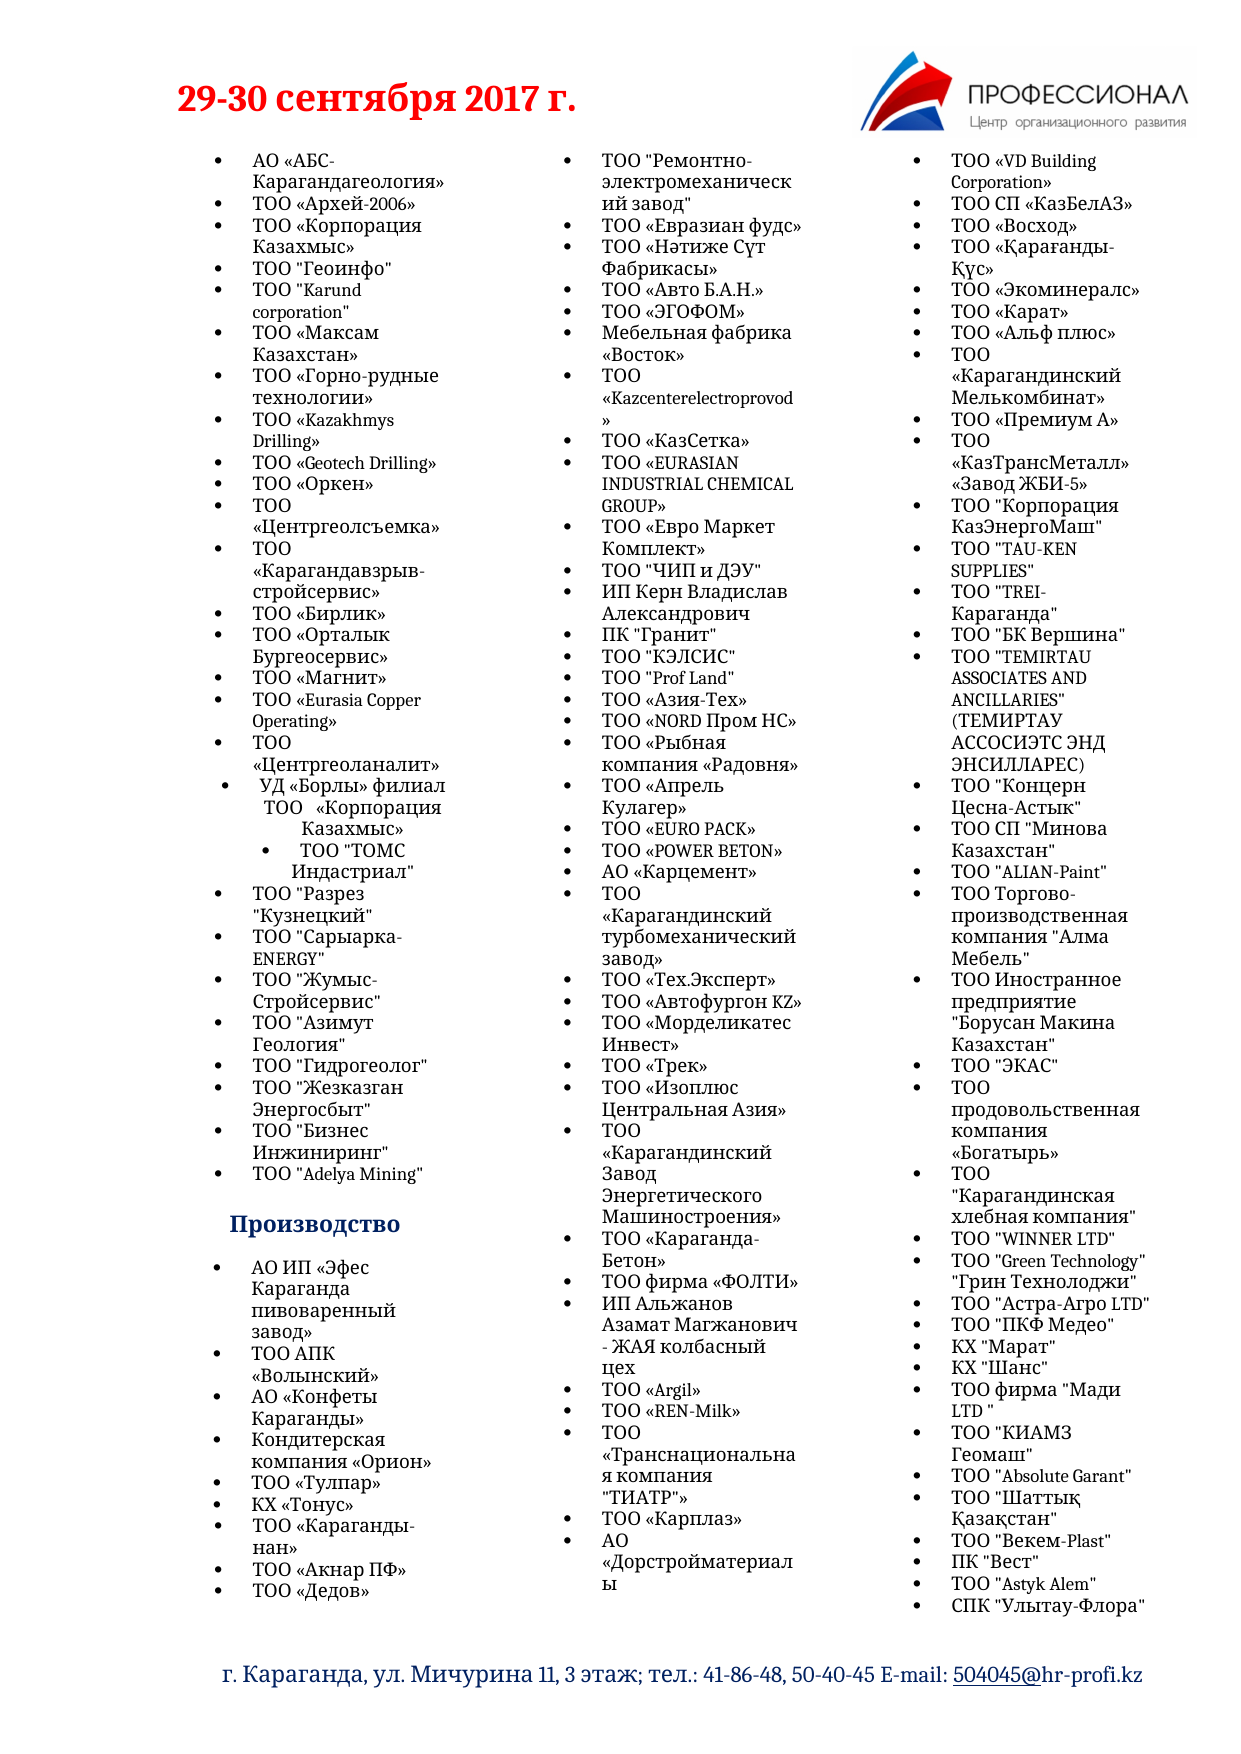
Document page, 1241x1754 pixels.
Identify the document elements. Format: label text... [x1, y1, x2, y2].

list ТОО "Green Technology" "Грин Технолоджи" [913, 1250, 1152, 1293]
list ТОО «Оркен» [215, 474, 453, 495]
list ТОО "Karund corporation" [215, 280, 453, 323]
list ТОО СП «КазБелАЗ» [913, 193, 1152, 215]
list ТОО «Карплаз» [564, 1509, 802, 1530]
list ТОО "Жезказган Энергосбыт" [215, 1078, 453, 1121]
list КХ «Тонус» [213, 1494, 453, 1516]
list ТОО «Центргеоланалит» [215, 733, 453, 776]
list ТОО «Азия-Тех» [564, 689, 802, 711]
list ТОО «Магнит» [215, 668, 453, 689]
list ТОО «Экоминералс» [913, 280, 1152, 301]
list ТОО «Kazakhmys Drilling» [215, 409, 453, 452]
list АО «Дорстройматериалы [564, 1530, 802, 1595]
list Кондитерская компания «Орион» [213, 1430, 453, 1473]
list ТОО "ТОМС Индастриал" [215, 840, 453, 883]
list ТОО "Астра-Агро LTD" [913, 1293, 1152, 1315]
list ТОО «Карат» [913, 301, 1152, 323]
list ТОО "Adelya Mining" [215, 1164, 453, 1185]
list АО «Конфеты Караганды» [213, 1387, 453, 1430]
list ТОО «ЭГОФОМ» [564, 301, 802, 323]
list ТОО «КазТрансМеталл» «Завод ЖБИ-5» [913, 431, 1152, 495]
list ТОО "Бизнес Инжиниринг" [215, 1121, 453, 1164]
list АО «Карцемент» [564, 862, 802, 883]
list ТОО "ALIAN-Paint" [913, 862, 1152, 883]
list ТОО «Изоплюс Центральная Азия» [564, 1078, 802, 1121]
list ТОО «Центргеолсъемка» [215, 495, 453, 538]
list СПК "Улытау-Флора" [913, 1595, 1152, 1617]
list ТОО СП "Минова Казахстан" [913, 819, 1152, 862]
list ТОО «Орталык Бургеосервис» [215, 625, 453, 668]
list ТОО "БК Вершина" [913, 625, 1152, 646]
list ТОО «Карагандавзрыв-стройсервис» [215, 538, 453, 603]
list ТОО «Kazcenterelectroprovod» [564, 366, 802, 431]
list ТОО «Дедов» [215, 1581, 453, 1602]
list ТОО "Ремонтно-электромеханический завод" [564, 150, 802, 215]
list ТОО «Апрель Кулагер» [564, 776, 802, 819]
list ТОО "Prof Land" [564, 668, 802, 689]
list ТОО «Транснациональная компания "ТИАТР"» [564, 1423, 802, 1509]
list ТОО фирма "Мади LTD " [913, 1379, 1152, 1423]
list ТОО «EURO PACK» [564, 819, 802, 840]
list ТОО «Горно-рудные технологии» [215, 366, 453, 409]
list ТОО "Разрез "Кузнецкий" [215, 883, 453, 927]
list ТОО фирма «ФОЛТИ» [564, 1272, 802, 1293]
list ТОО «Караганда-Бетон» [564, 1228, 802, 1272]
list ТОО «Geotech Drilling» [215, 452, 453, 474]
list ТОО «Нәтиже Сүт Фабрикасы» [564, 237, 802, 280]
list ТОО "TEMIRTAU ASSOCIATES AND ANCILLARIES" (ТЕМИРТАУ АССОСИЭТС ЭНД ЭНСИЛЛАРЕС) [913, 646, 1152, 776]
list ТОО «Карагандинский Завод Энергетического Машиностроения» [564, 1121, 802, 1228]
list ТОО «REN-Milk» [564, 1401, 802, 1423]
list ТОО «Тулпар» [213, 1473, 453, 1494]
list ТОО продовольственная компания «Богатырь» [913, 1078, 1152, 1164]
list УД «Борлы» филиал ТОО «Корпорация Казахмыс» [215, 776, 453, 840]
list ТОО «Морделикатес Инвест» [564, 1013, 802, 1056]
list ТОО «Корпорация Казахмыс» [215, 215, 453, 258]
list ТОО "TREI-Караганда" [913, 582, 1152, 625]
list ТОО "Концерн Цесна-Астык" [913, 776, 1152, 819]
list АО «АБС-Карагандагеология» [215, 150, 453, 193]
list ТОО «Максам Казахстан» [215, 323, 453, 366]
list ТОО «Қарағанды-Қүс» [913, 237, 1152, 280]
list ТОО "Карагандинская хлебная компания" [913, 1164, 1152, 1228]
list АО ИП «Эфес Караганда пивоваренный завод» [213, 1257, 453, 1343]
list ТОО «POWER BETON» [564, 840, 802, 862]
list ТОО "ЧИП и ДЭУ" [564, 560, 802, 582]
list КХ "Марат" [913, 1336, 1152, 1358]
list ТОО «Евразиан фудс» [564, 215, 802, 237]
list ТОО «Карагандинский Мелькомбинат» [913, 344, 1152, 409]
list ТОО АПК «Волынский» [213, 1343, 453, 1387]
list ТОО "Азимут Геология" [215, 1013, 453, 1056]
picture [852, 46, 1197, 138]
list ТОО "Сарыарка-ENERGY" [215, 927, 453, 970]
list ТОО "TAU-KEN SUPPLIES" [913, 538, 1152, 582]
list ТОО "Корпорация КазЭнергоМаш" [913, 495, 1152, 538]
list ТОО Торгово-производственная компания "Алма Мебель" [913, 883, 1152, 970]
list ТОО «NORD Пром НС» [564, 711, 802, 733]
list ТОО «VD Building Corporation» [913, 150, 1152, 193]
list ТОО "ПКФ Медео" [913, 1315, 1152, 1336]
list ТОО "Геоинфо" [215, 258, 453, 280]
list ИП Керн Владислав Александрович [564, 582, 802, 625]
list ТОО "КИАМЗ Геомаш" [913, 1423, 1152, 1466]
list ТОО «Карагандинский турбомеханический завод» [564, 883, 802, 970]
list ТОО «Караганды-нан» [215, 1516, 453, 1559]
list ТОО «Архей-2006» [215, 193, 453, 215]
list КХ "Шанс" [913, 1358, 1152, 1379]
list ТОО "ЭКАС" [913, 1056, 1152, 1078]
list ТОО Иностранное предприятие "Борусан Макина Казахстан" [913, 970, 1152, 1056]
list ТОО "Векем-Plast" [913, 1530, 1152, 1552]
list ТОО «Премиум А» [913, 409, 1152, 431]
list ТОО «Альф плюс» [913, 323, 1152, 344]
list ПК "Гранит" [564, 625, 802, 646]
list ТОО «Eurasia Copper Operating» [215, 689, 453, 733]
list ТОО "Astyk Alem" [913, 1573, 1152, 1595]
list ТОО "WINNER LTD" [913, 1228, 1152, 1250]
list ИП Альжанов Азамат Магжанович - ЖАЯ колбасный цех [564, 1293, 802, 1379]
list ТОО «Авто Б.А.Н.» [564, 280, 802, 301]
list ТОО "Гидрогеолог" [215, 1056, 453, 1078]
list Мебельная фабрика «Восток» [564, 323, 802, 366]
text Производство [177, 1212, 453, 1238]
list ТОО «Евро Маркет Комплект» [564, 517, 802, 560]
list ТОО «Тех.Эксперт» [564, 970, 802, 991]
list ТОО «Автофургон KZ» [564, 991, 802, 1013]
list ТОО «EURASIAN INDUSTRIAL CHEMICAL GROUP» [564, 452, 802, 517]
list ТОО «КазСетка» [564, 431, 802, 452]
list ТОО «Восход» [913, 215, 1152, 237]
list ПК "Вест" [913, 1552, 1152, 1573]
list ТОО "Absolute Garant" [913, 1466, 1152, 1487]
list ТОО "КЭЛСИС" [564, 646, 802, 668]
list ТОО «Рыбная компания «Радовня» [564, 733, 802, 776]
list ТОО "Жумыс-Стройсервис" [215, 970, 453, 1013]
list ТОО «Акнар ПФ» [215, 1559, 453, 1581]
list ТОО «Бирлик» [215, 603, 453, 625]
list ТОО «Argil» [564, 1379, 802, 1401]
list ТОО "Шаттық Қазақстан" [913, 1487, 1152, 1530]
list ТОО «Трек» [564, 1056, 802, 1078]
